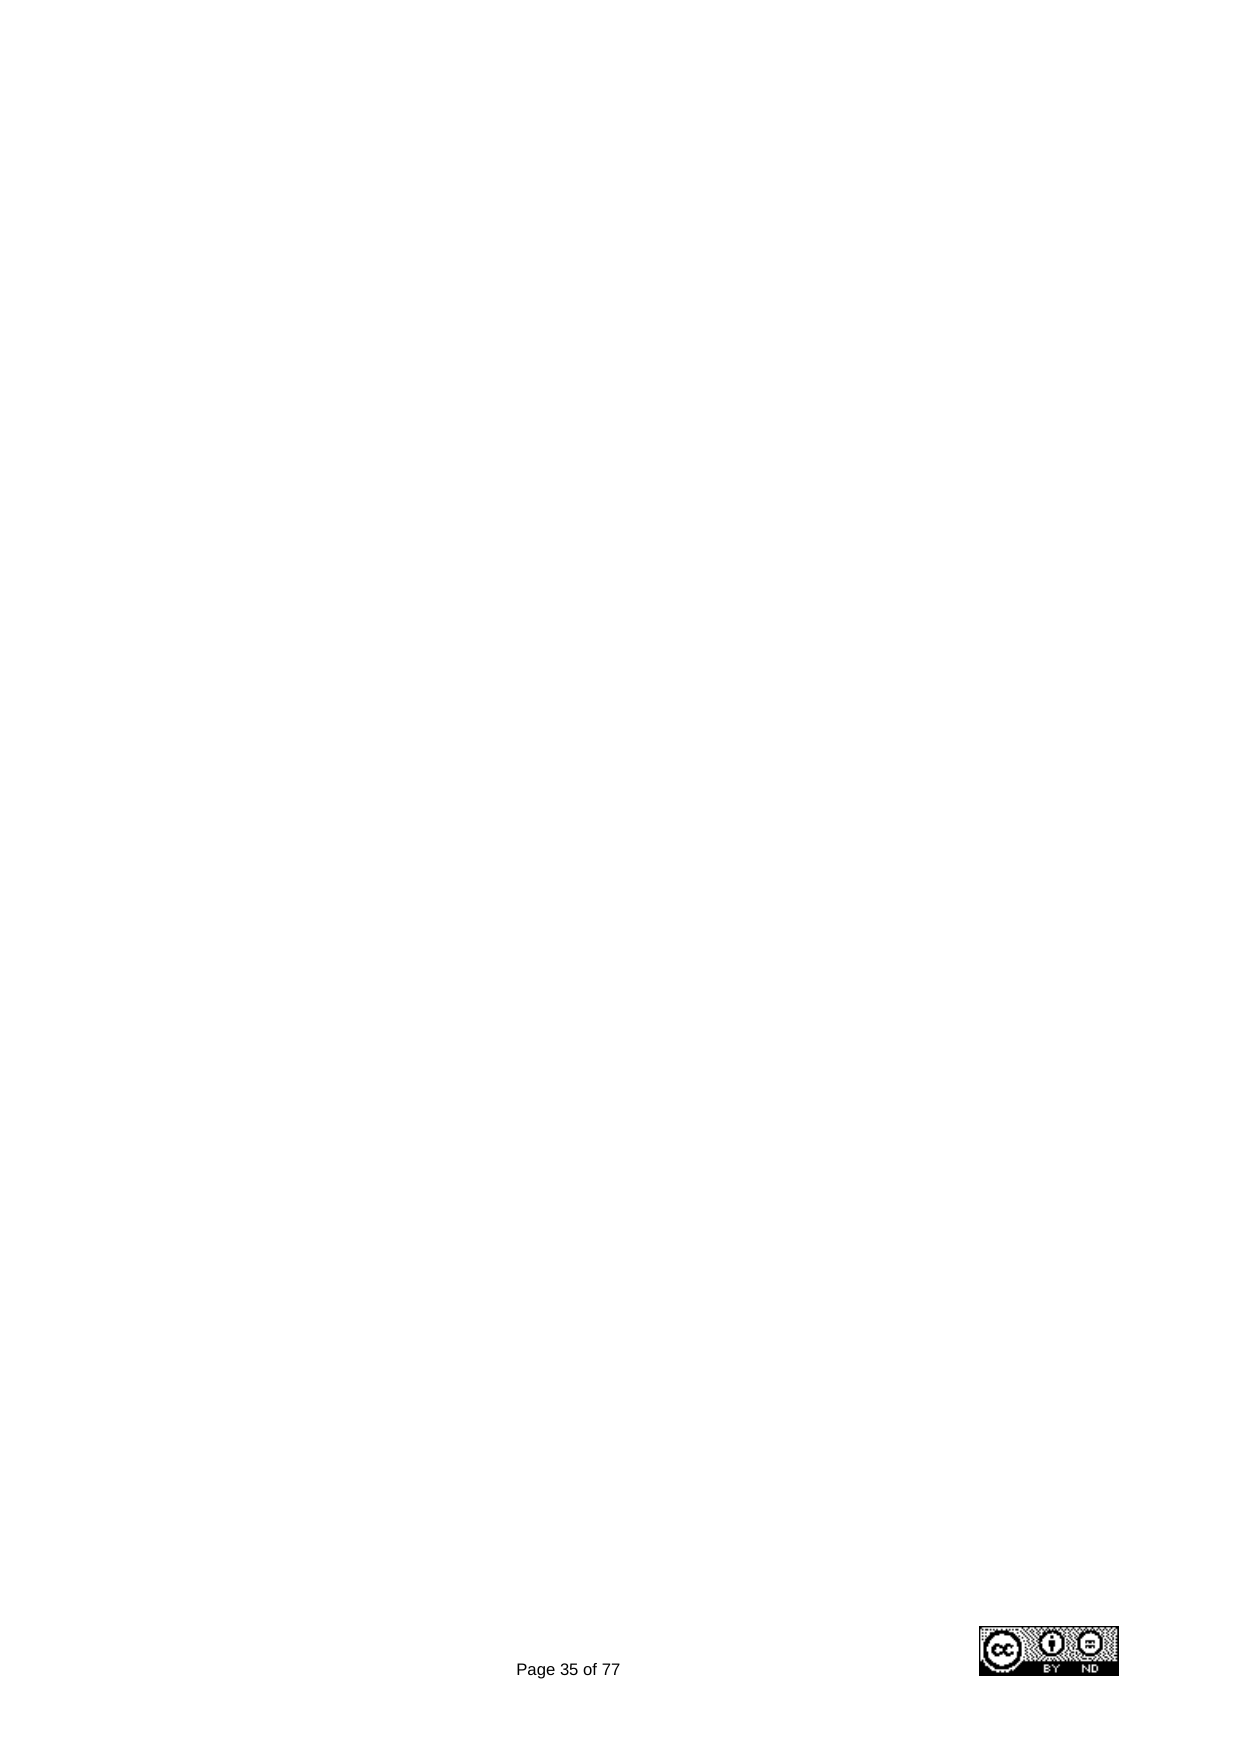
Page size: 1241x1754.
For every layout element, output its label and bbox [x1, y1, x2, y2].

picture [979, 1626, 1119, 1676]
